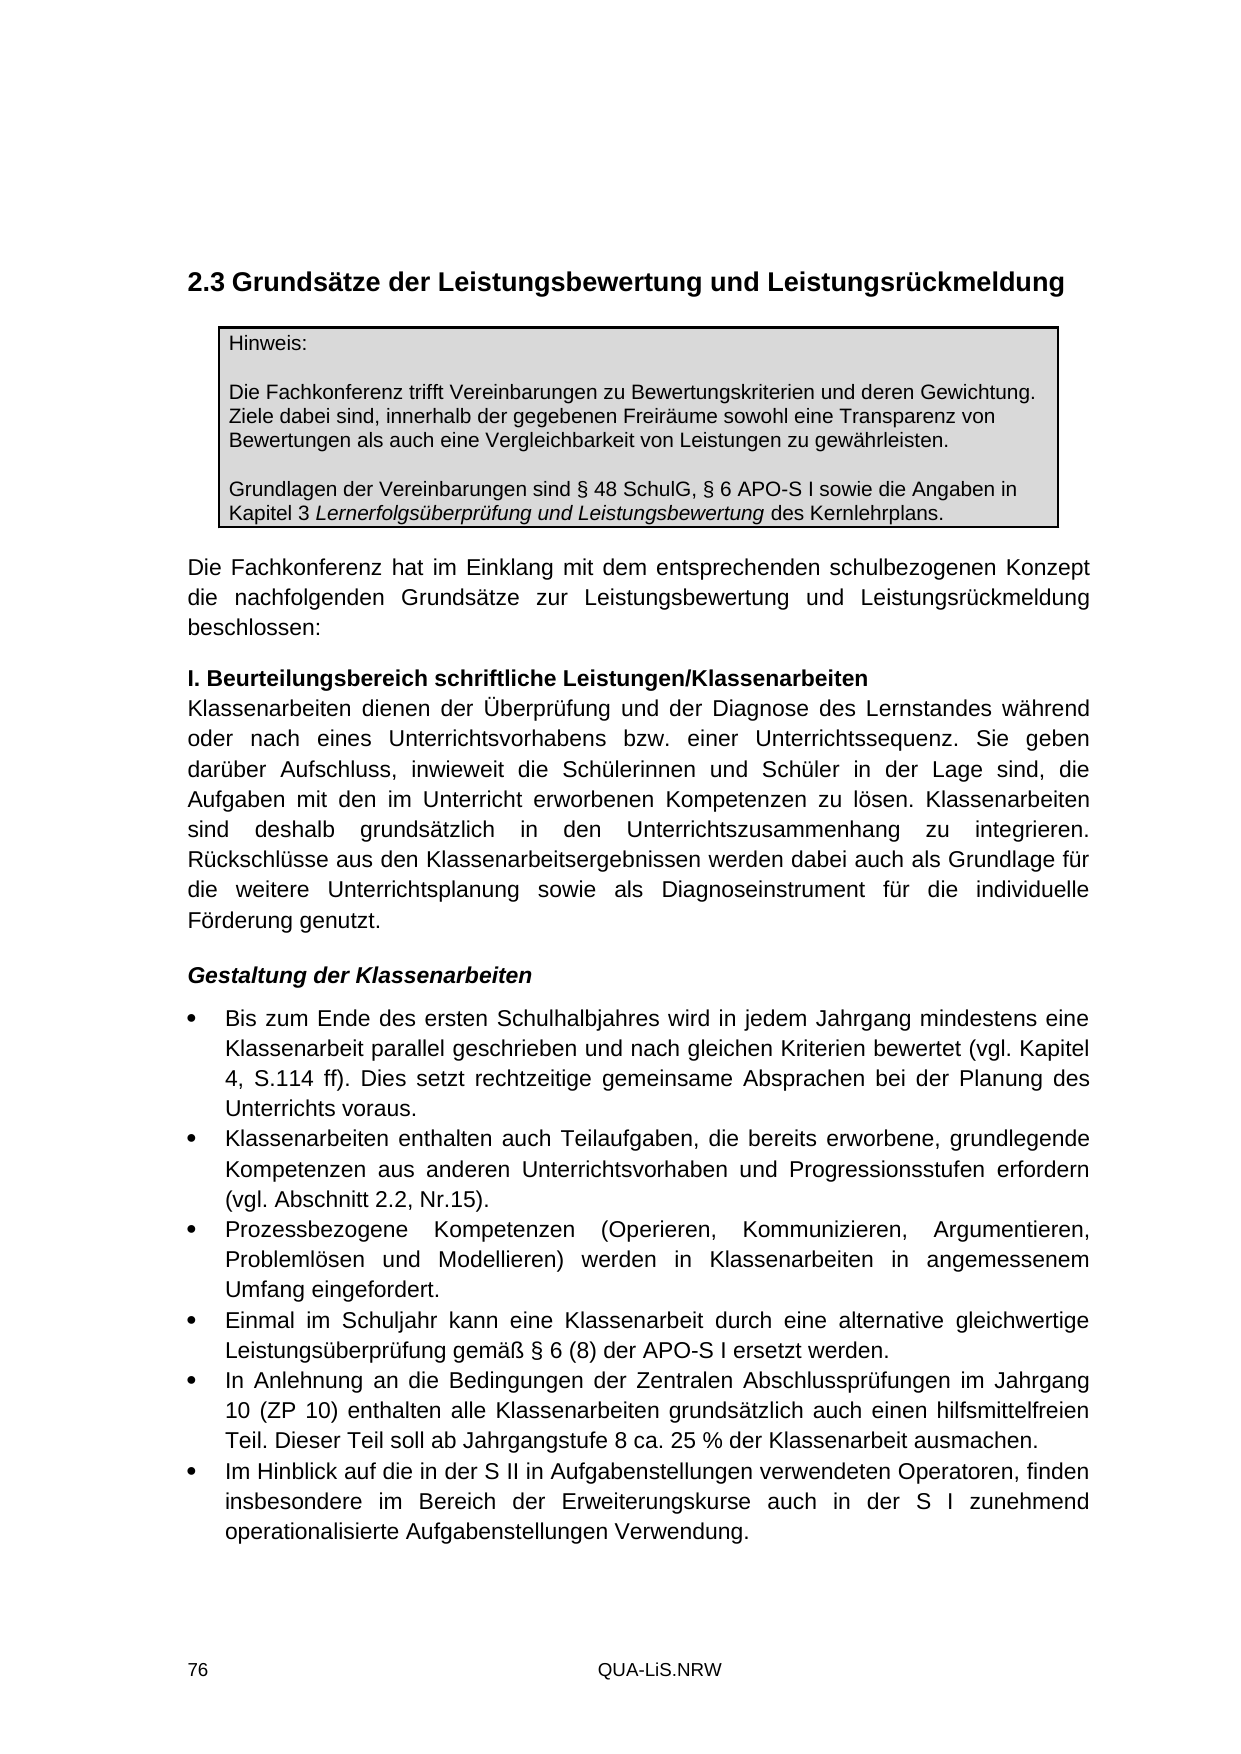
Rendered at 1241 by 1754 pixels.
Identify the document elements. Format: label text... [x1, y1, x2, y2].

text Die Fachkonferenz hat im Einklang mit dem entsprechenden schulbezogenen Konzept die nachfolgenden Grundsätze zur Leistungsbewertung und Leistungsrückmeldung beschlossen: [187, 553, 1090, 640]
subtitle 2.3 Grundsätze der Leistungsbewertung und Leistungsrückmeldung [187, 266, 1090, 297]
text Grundlagen der Vereinbarungen sind § 48 SchulG, § 6 APO-S I sowie die Angaben in Kapitel 3 Lernerfolgsüberprüfung und Leistungsbewertung des Kernlehrplans. [220, 472, 1057, 526]
subtitle Gestaltung der Klassenarbeiten [187, 962, 1090, 988]
list Im Hinblick auf die in der S II in Aufgabenstellungen verwendeten Operatoren, finden insbesondere im Bereich der Erweiterungskurse auch in der S I zunehmend operationalisierte Aufgabenstellungen Verwendung. [187, 1458, 1090, 1544]
text Die Fachkonferenz trifft Vereinbarungen zu Bewertungskriterien und deren Gewichtung. Ziele dabei sind, innerhalb der gegebenen Freiräume sowohl eine Transparenz von Bewertungen als auch eine Vergleichbarkeit von Leistungen zu gewährleisten. [220, 375, 1057, 451]
list Einmal im Schuljahr kann eine Klassenarbeit durch eine alternative gleichwertige Leistungsüberprüfung gemäß § 6 (8) der APO-S I ersetzt werden. [187, 1307, 1090, 1363]
text I. Beurteilungsbereich schriftliche Leistungen/Klassenarbeiten [187, 665, 1090, 691]
text Klassenarbeiten dienen der Überprüfung und der Diagnose des Lernstandes während oder nach eines Unterrichtsvorhabens bzw. einer Unterrichtssequenz. Sie geben darüber Aufschluss, inwieweit die Schülerinnen und Schüler in der Lage sind, die Aufgaben mit den im Unterricht erworbenen Kompetenzen zu lösen. Klassenarbeiten sind deshalb grundsätzlich in den Unterrichtszusammenhang zu integrieren. Rückschlüsse aus den Klassenarbeitsergebnissen werden dabei auch als Grundlage für die weitere Unterrichtsplanung sowie als Diagnoseinstrument für die individuelle Förderung genutzt. [187, 695, 1090, 933]
list Prozessbezogene Kompetenzen (Operieren, Kommunizieren, Argumentieren, Problemlösen und Modellieren) werden in Klassenarbeiten in angemessenem Umfang eingefordert. [187, 1216, 1090, 1303]
text Hinweis: [220, 329, 1057, 354]
list In Anlehnung an die Bedingungen der Zentralen Abschlussprüfungen im Jahrgang 10 (ZP 10) enthalten alle Klassenarbeiten grundsätzlich auch einen hilfsmittelfreien Teil. Dieser Teil soll ab Jahrgangstufe 8 ca. 25 % der Klassenarbeit ausmachen. [187, 1367, 1090, 1454]
list Klassenarbeiten enthalten auch Teilaufgaben, die bereits erworbene, grundlegende Kompetenzen aus anderen Unterrichtsvorhaben und Progressionsstufen erfordern (vgl. Abschnitt 2.2, Nr.15). [187, 1125, 1090, 1212]
list Bis zum Ende des ersten Schulhalbjahres wird in jedem Jahrgang mindestens eine Klassenarbeit parallel geschrieben und nach gleichen Kriterien bewertet (vgl. Kapitel 4, S.114 ff). Dies setzt rechtzeitige gemeinsame Absprachen bei der Planung des Unterrichts voraus. [187, 1004, 1090, 1122]
